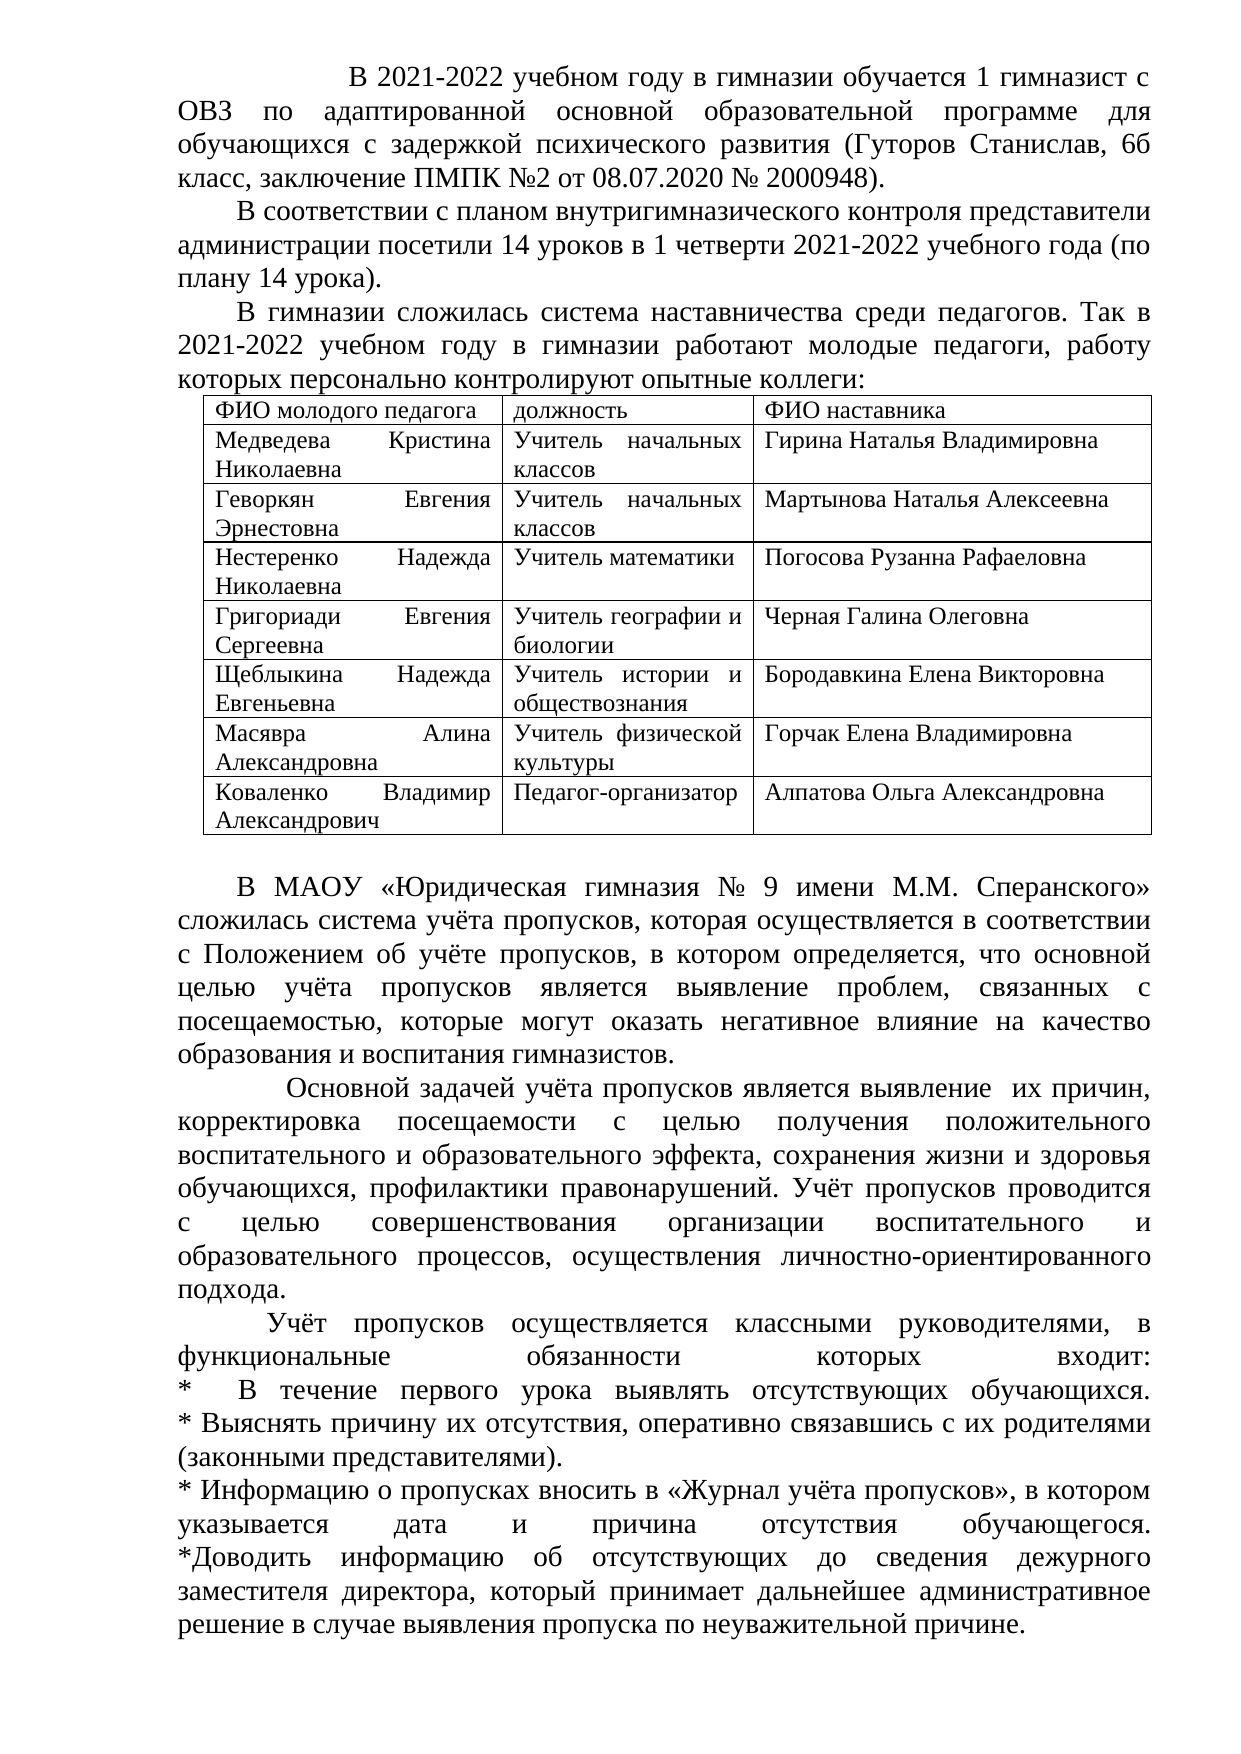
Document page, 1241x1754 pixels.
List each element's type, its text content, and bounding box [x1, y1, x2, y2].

table_cell Бородавкина Елена Викторовна [754, 660, 1151, 717]
table_cell Коваленко Владимир Александрович [204, 777, 502, 834]
table_cell Учитель начальных классов [503, 425, 753, 483]
table_cell Геворкян Евгения Эрнестовна [204, 484, 502, 541]
table_cell Педагог-организатор [503, 777, 753, 834]
table_cell Масявра Алина Александровна [204, 718, 502, 776]
table_cell Григориади Евгения Сергеевна [204, 601, 502, 658]
text Основной задачей учёта пропусков является выявление их причин, корректировка посещаемости с целью получения положительного воспитательного и образовательного эффекта, сохранения жизни и здоровья обучающихся, профилактики правонарушений. Учёт пропусков проводится с целью совершенствования организации воспитательного и образовательного процессов, осуществления личностно-ориентированного подхода. [177, 1070, 1152, 1305]
table_header ФИО наставника [754, 396, 1151, 424]
text В соответствии с планом внутригимназического контроля представители администрации посетили 14 уроков в 1 четверти 2021-2022 учебного года (по плану 14 урока). [177, 193, 1152, 294]
text * Информацию о пропусках вносить в «Журнал учёта пропусков», в котором указывается дата и причина отсутствия обучающегося. *Доводить информацию об отсутствующих до сведения дежурного заместителя директора, который принимает дальнейшее административное решение в случае выявления пропуска по неуважительной причине. [177, 1472, 1152, 1640]
table_cell Щеблыкина Надежда Евгеньевна [204, 660, 502, 717]
table_cell Учитель математики [503, 543, 753, 600]
table_header ФИО молодого педагога [204, 396, 502, 424]
text В МАОУ «Юридическая гимназия № 9 имени М.М. Сперанского» сложилась система учёта пропусков, которая осуществляется в соответствии с Положением об учёте пропусков, в котором определяется, что основной целью учёта пропусков является выявление проблем, связанных с посещаемостью, которые могут оказать негативное влияние на качество образования и воспитания гимназистов. [177, 869, 1152, 1070]
table_header должность [503, 396, 753, 424]
table_cell Погосова Рузанна Рафаеловна [754, 543, 1151, 600]
table_cell Гирина Наталья Владимировна [754, 425, 1151, 483]
text В 2021-2022 учебном году в гимназии обучается 1 гимназист с ОВЗ по адаптированной основной образовательной программе для обучающихся с задержкой психического развития (Гуторов Станислав, 6б класс, заключение ПМПК №2 от 08.07.2020 № 2000948). [177, 59, 1152, 193]
table_cell Нестеренко Надежда Николаевна [204, 543, 502, 600]
table_cell Горчак Елена Владимировна [754, 718, 1151, 776]
table_cell Медведева Кристина Николаевна [204, 425, 502, 483]
text Учёт пропусков осуществляется классными руководителями, в функциональные обязанности которых входит: * В течение первого урока выявлять отсутствующих обучающихся. * Выяснять причину их отсутствия, оперативно связавшись с их родителями (законными представителями). [177, 1305, 1152, 1472]
table_cell Алпатова Ольга Александровна [754, 777, 1151, 834]
table_cell Учитель физической культуры [503, 718, 753, 776]
table_cell Учитель начальных классов [503, 484, 753, 541]
table_cell Учитель географии и биологии [503, 601, 753, 658]
text В гимназии сложилась система наставничества среди педагогов. Так в 2021-2022 учебном году в гимназии работают молодые педагоги, работу которых персонально контролируют опытные коллеги: [177, 294, 1152, 394]
table_cell Черная Галина Олеговна [754, 601, 1151, 658]
table_cell Учитель истории и обществознания [503, 660, 753, 717]
table_cell Мартынова Наталья Алексеевна [754, 484, 1151, 541]
